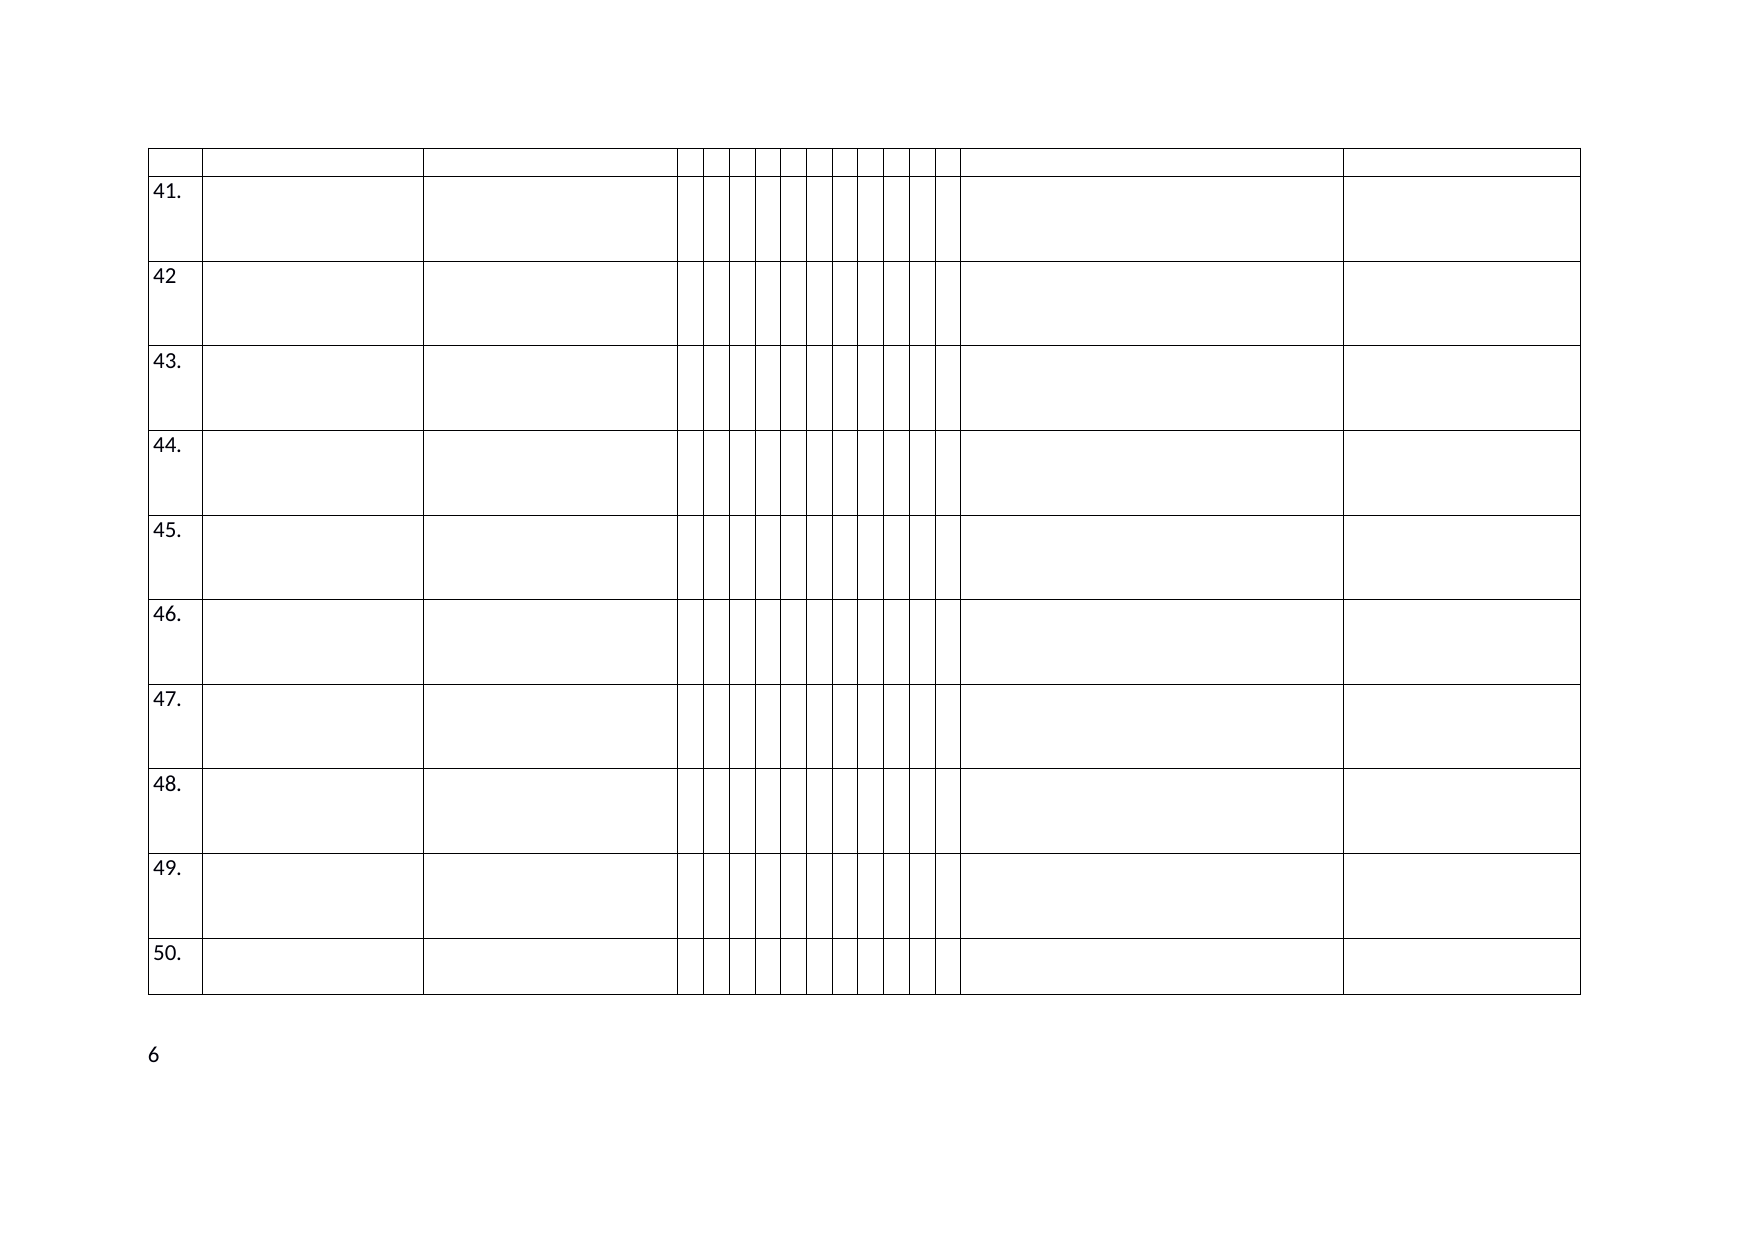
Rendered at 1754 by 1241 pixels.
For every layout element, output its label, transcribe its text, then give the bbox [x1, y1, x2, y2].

table_cell [678, 769, 703, 853]
table_cell [678, 346, 703, 430]
table_cell [781, 262, 806, 345]
table_cell 49. [149, 854, 202, 937]
table_cell [203, 600, 423, 684]
table_cell [678, 177, 703, 261]
table_cell [781, 149, 806, 176]
table_cell [730, 854, 755, 937]
table_cell [910, 600, 935, 684]
table_cell [858, 516, 883, 599]
table_cell [704, 516, 729, 599]
table_cell [884, 262, 909, 345]
table_cell [833, 346, 857, 430]
table_cell [781, 177, 806, 261]
table_cell [424, 769, 677, 853]
table_cell [704, 346, 729, 430]
table_cell [833, 262, 857, 345]
table_cell [781, 600, 806, 684]
table_cell [203, 854, 423, 937]
table_cell [961, 177, 1343, 261]
table_cell [704, 262, 729, 345]
table_cell [961, 685, 1343, 768]
table_cell [858, 149, 883, 176]
table_cell 44. [149, 431, 202, 514]
table_cell 41. [149, 177, 202, 261]
table_cell [884, 769, 909, 853]
table_cell [756, 431, 780, 514]
table_cell [1344, 516, 1580, 599]
table_cell [756, 939, 780, 994]
table_cell [730, 769, 755, 853]
table_cell [704, 177, 729, 261]
table_cell [936, 516, 960, 599]
table_cell [730, 262, 755, 345]
table_cell [678, 685, 703, 768]
table_cell [678, 516, 703, 599]
table_cell [807, 854, 832, 937]
table_cell [730, 516, 755, 599]
table_cell [781, 516, 806, 599]
table_cell [936, 149, 960, 176]
table_cell [910, 516, 935, 599]
table_cell [424, 854, 677, 937]
table_cell [807, 685, 832, 768]
table_cell [833, 854, 857, 937]
table_cell [858, 262, 883, 345]
table_cell [678, 431, 703, 514]
table_cell [704, 600, 729, 684]
table_cell [961, 769, 1343, 853]
table_cell 47. [149, 685, 202, 768]
table_cell 48. [149, 769, 202, 853]
table_cell [884, 939, 909, 994]
table_cell [756, 346, 780, 430]
table_cell [756, 769, 780, 853]
table_cell [961, 939, 1343, 994]
table_cell [756, 149, 780, 176]
table_cell [858, 939, 883, 994]
table_cell [936, 346, 960, 430]
table_cell [910, 262, 935, 345]
table_cell [1344, 177, 1580, 261]
table_cell [781, 939, 806, 994]
table_cell [781, 346, 806, 430]
table_cell [730, 149, 755, 176]
table_cell [730, 431, 755, 514]
table_cell [1344, 149, 1580, 176]
table_cell [730, 685, 755, 768]
table_cell [936, 939, 960, 994]
table_cell [730, 939, 755, 994]
table_cell [936, 769, 960, 853]
table_cell [910, 769, 935, 853]
table_cell [833, 685, 857, 768]
table_cell [678, 854, 703, 937]
table_cell [884, 177, 909, 261]
table_cell [961, 600, 1343, 684]
table_cell [678, 262, 703, 345]
table_cell [884, 149, 909, 176]
table_cell [756, 685, 780, 768]
table_cell [781, 769, 806, 853]
table_cell [203, 262, 423, 345]
table_cell [910, 685, 935, 768]
table_cell [858, 685, 883, 768]
table_cell [203, 769, 423, 853]
table_cell [961, 262, 1343, 345]
table_cell [203, 431, 423, 514]
table_cell [678, 600, 703, 684]
table_cell [756, 262, 780, 345]
table_cell [704, 854, 729, 937]
table_cell 40. [149, 149, 202, 176]
table_cell [858, 854, 883, 937]
table_cell [807, 769, 832, 853]
table_cell 46. [149, 600, 202, 684]
table_cell [936, 431, 960, 514]
table_cell [704, 939, 729, 994]
table_cell [961, 346, 1343, 430]
table_cell [203, 516, 423, 599]
table_cell [781, 431, 806, 514]
table_cell [424, 685, 677, 768]
table_cell [833, 769, 857, 853]
table_cell [203, 346, 423, 430]
table_cell [936, 177, 960, 261]
table_cell [833, 149, 857, 176]
table_cell [424, 346, 677, 430]
table_cell [807, 600, 832, 684]
table_cell [858, 346, 883, 430]
table_cell [884, 516, 909, 599]
table_cell [936, 854, 960, 937]
table_cell [1344, 685, 1580, 768]
table_cell [704, 431, 729, 514]
table_cell 45. [149, 516, 202, 599]
table_cell [910, 939, 935, 994]
table_cell [807, 516, 832, 599]
table_cell [424, 600, 677, 684]
table_cell [203, 939, 423, 994]
table_cell [704, 685, 729, 768]
table_cell [884, 346, 909, 430]
table_cell 50. [149, 939, 202, 994]
table_cell [884, 854, 909, 937]
table_cell [910, 346, 935, 430]
table_cell [203, 685, 423, 768]
table_cell [858, 769, 883, 853]
table_cell [730, 177, 755, 261]
table_cell [756, 600, 780, 684]
table_cell [807, 939, 832, 994]
table_cell [781, 854, 806, 937]
table_cell [961, 149, 1343, 176]
table_cell [1344, 854, 1580, 937]
table_cell [704, 769, 729, 853]
table_cell [910, 854, 935, 937]
table_cell [884, 685, 909, 768]
table_cell [858, 600, 883, 684]
table_cell [424, 262, 677, 345]
table_cell [730, 346, 755, 430]
table_cell [833, 600, 857, 684]
table_cell [884, 431, 909, 514]
table_cell [833, 939, 857, 994]
table_cell [910, 431, 935, 514]
table_cell [1344, 346, 1580, 430]
table_cell [961, 431, 1343, 514]
table_cell [936, 685, 960, 768]
table_cell [833, 177, 857, 261]
table_cell [756, 854, 780, 937]
table_cell [730, 600, 755, 684]
table_cell [807, 431, 832, 514]
table_cell [961, 854, 1343, 937]
table_cell [858, 177, 883, 261]
table_cell [961, 516, 1343, 599]
table_cell [1344, 939, 1580, 994]
table_cell [1344, 600, 1580, 684]
table_cell [424, 516, 677, 599]
table_cell 43. [149, 346, 202, 430]
table_cell [1344, 262, 1580, 345]
table_cell [756, 177, 780, 261]
table_cell [807, 149, 832, 176]
table_cell [203, 177, 423, 261]
table_cell [424, 939, 677, 994]
table_cell [807, 177, 832, 261]
table_cell [833, 431, 857, 514]
table_cell [1344, 769, 1580, 853]
table_cell [807, 346, 832, 430]
table_cell [1344, 431, 1580, 514]
table_cell [833, 516, 857, 599]
table_cell [424, 431, 677, 514]
table_cell [884, 600, 909, 684]
table_cell [704, 149, 729, 176]
table_cell [424, 149, 677, 176]
table_cell [756, 516, 780, 599]
table_cell [910, 177, 935, 261]
table_cell [910, 149, 935, 176]
table_cell [807, 262, 832, 345]
table_cell 42 [149, 262, 202, 345]
table_cell [678, 149, 703, 176]
table_cell [781, 685, 806, 768]
table_cell [936, 262, 960, 345]
table_cell [936, 600, 960, 684]
table_cell [203, 149, 423, 176]
table_cell [424, 177, 677, 261]
table_cell [678, 939, 703, 994]
table_cell [858, 431, 883, 514]
